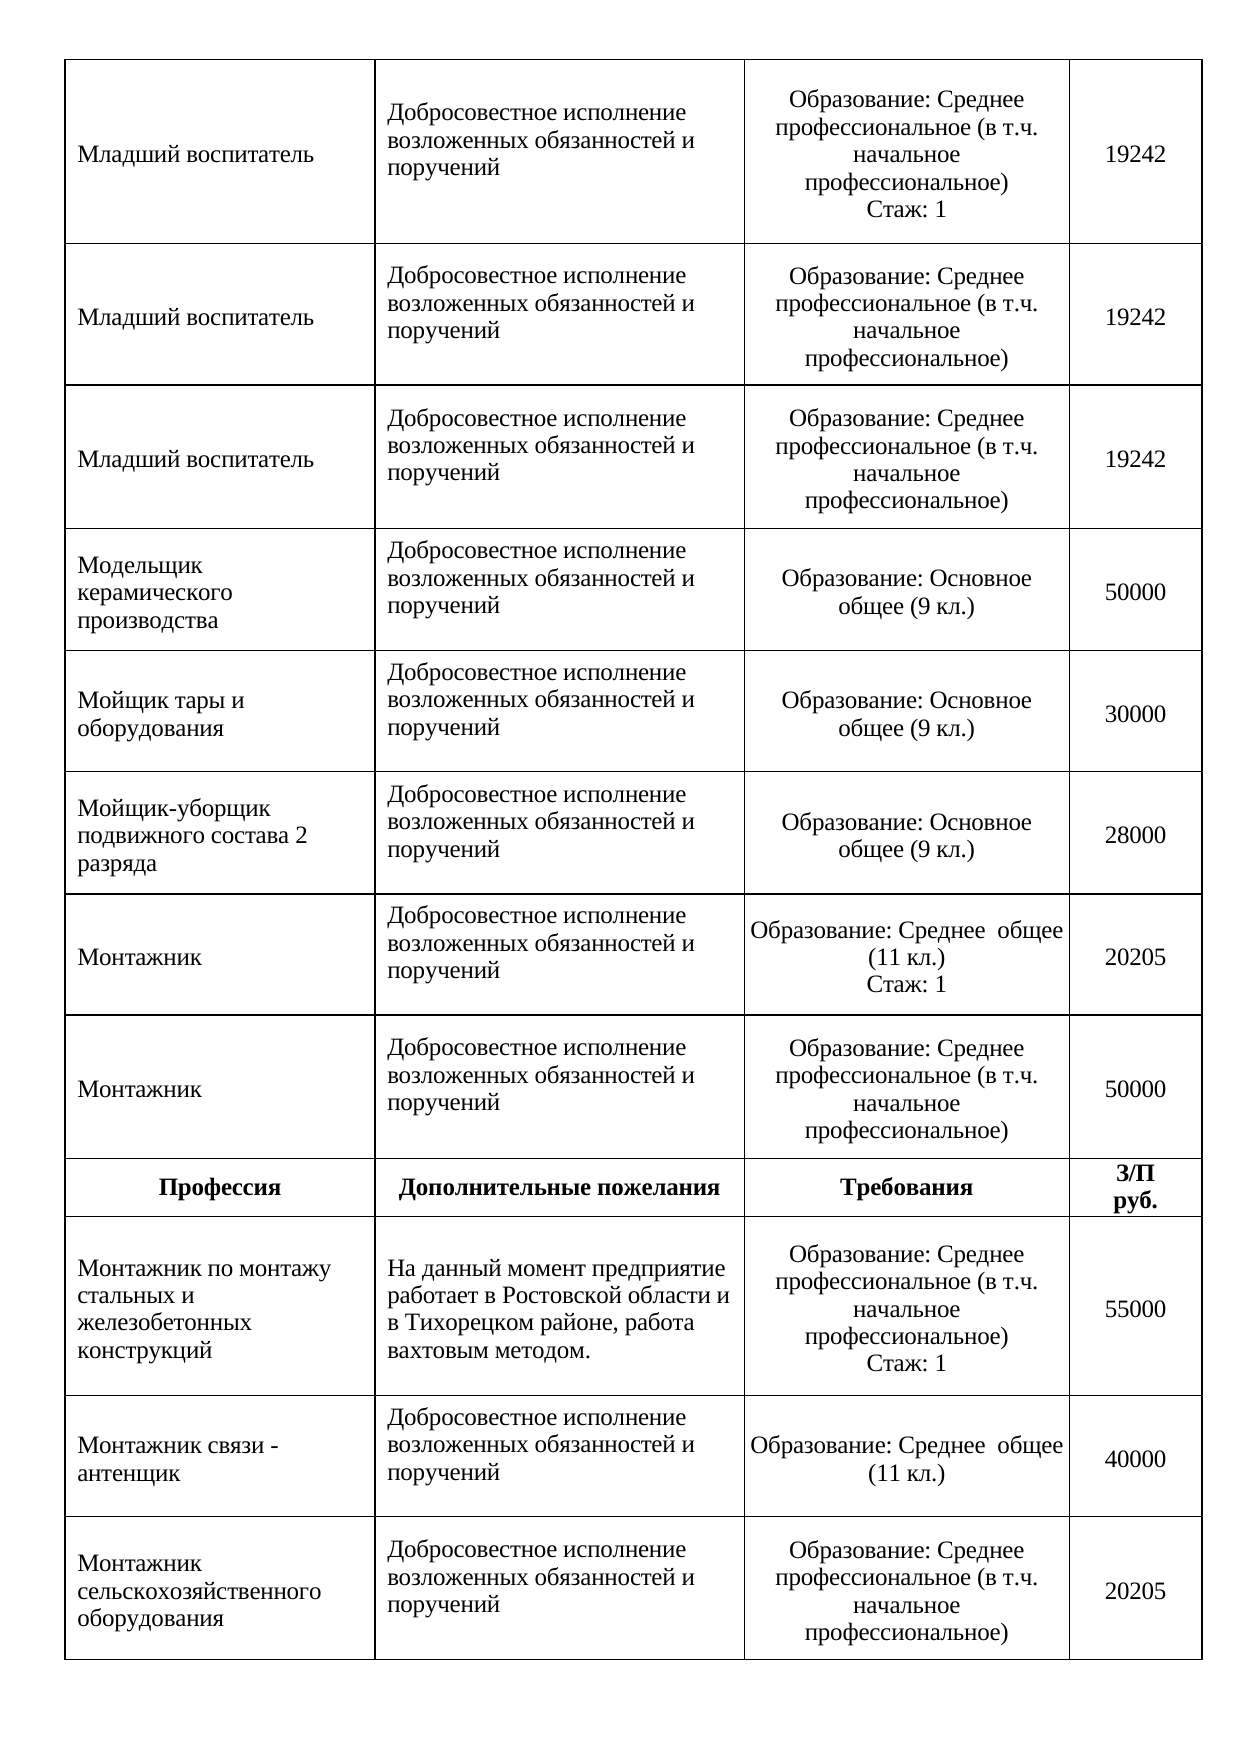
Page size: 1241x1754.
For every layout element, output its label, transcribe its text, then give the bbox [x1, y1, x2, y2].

table_cell Образование: Среднее профессиональное (в т.ч. начальное профессиональное) [745, 386, 1069, 528]
table_cell Младший воспитатель [66, 386, 374, 528]
table_cell Образование: Среднее профессиональное (в т.ч. начальное профессиональное) [745, 244, 1069, 384]
table_cell Добросовестное исполнение возложенных обязанностей и поручений [376, 529, 744, 650]
table_cell Добросовестное исполнение возложенных обязанностей и поручений [376, 60, 744, 243]
table_cell 19242 [1070, 386, 1201, 528]
table_cell Образование: Основное общее (9 кл.) [745, 651, 1069, 771]
table_cell 20205 [1070, 1517, 1201, 1659]
table_cell 50000 [1070, 1016, 1201, 1157]
table_cell 40000 [1070, 1396, 1201, 1516]
table_cell Добросовестное исполнение возложенных обязанностей и поручений [376, 1016, 744, 1157]
table_cell Требования [745, 1159, 1069, 1216]
table_cell Образование: Среднее профессиональное (в т.ч. начальное профессиональное) [745, 1517, 1069, 1659]
table_cell 19242 [1070, 244, 1201, 384]
table_cell Добросовестное исполнение возложенных обязанностей и поручений [376, 772, 744, 893]
table_cell Образование: Среднее общее (11 кл.) [745, 1396, 1069, 1516]
table_cell Дополнительные пожелания [376, 1159, 744, 1216]
table_cell Добросовестное исполнение возложенных обязанностей и поручений [376, 651, 744, 771]
table_cell 20205 [1070, 895, 1201, 1014]
table_cell Мойщик-уборщик подвижного состава 2 разряда [66, 772, 374, 893]
table_cell Образование: Основное общее (9 кл.) [745, 772, 1069, 893]
table_cell 28000 [1070, 772, 1201, 893]
table_cell Добросовестное исполнение возложенных обязанностей и поручений [376, 1396, 744, 1516]
table_cell Добросовестное исполнение возложенных обязанностей и поручений [376, 244, 744, 384]
table_cell Добросовестное исполнение возложенных обязанностей и поручений [376, 386, 744, 528]
table_cell Младший воспитатель [66, 244, 374, 384]
table_cell Монтажник связи - антенщик [66, 1396, 374, 1516]
table_cell Монтажник по монтажу стальных и железобетонных конструкций [66, 1217, 374, 1395]
table_cell Модельщик керамического производства [66, 529, 374, 650]
table_cell Младший воспитатель [66, 60, 374, 243]
table_cell Образование: Основное общее (9 кл.) [745, 529, 1069, 650]
table_cell Образование: Среднее профессиональное (в т.ч. начальное профессиональное) [745, 1016, 1069, 1157]
table_cell Мойщик тары и оборудования [66, 651, 374, 771]
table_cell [376, 1517, 744, 1659]
table_cell З/П руб. [1070, 1159, 1201, 1216]
table_cell Монтажник сельскохозяйственного оборудования [66, 1517, 374, 1659]
table_cell Образование: Среднее профессиональное (в т.ч. начальное профессиональное) Стаж: 1 [745, 1217, 1069, 1395]
table_cell Монтажник [66, 895, 374, 1014]
table_cell 19242 [1070, 60, 1201, 243]
table_cell 50000 [1070, 529, 1201, 650]
table_cell На данный момент предприятие работает в Ростовской области и в Тихорецком районе, работа вахтовым методом. [376, 1217, 744, 1395]
table_cell Профессия [66, 1159, 374, 1216]
table_cell 30000 [1070, 651, 1201, 771]
table_cell Монтажник [66, 1016, 374, 1157]
table_cell Добросовестное исполнение возложенных обязанностей и поручений [376, 895, 744, 1014]
table_cell Образование: Среднее общее (11 кл.) Стаж: 1 [745, 895, 1069, 1014]
table_cell 55000 [1070, 1217, 1201, 1395]
table_cell Образование: Среднее профессиональное (в т.ч. начальное профессиональное) Стаж: 1 [745, 60, 1069, 243]
